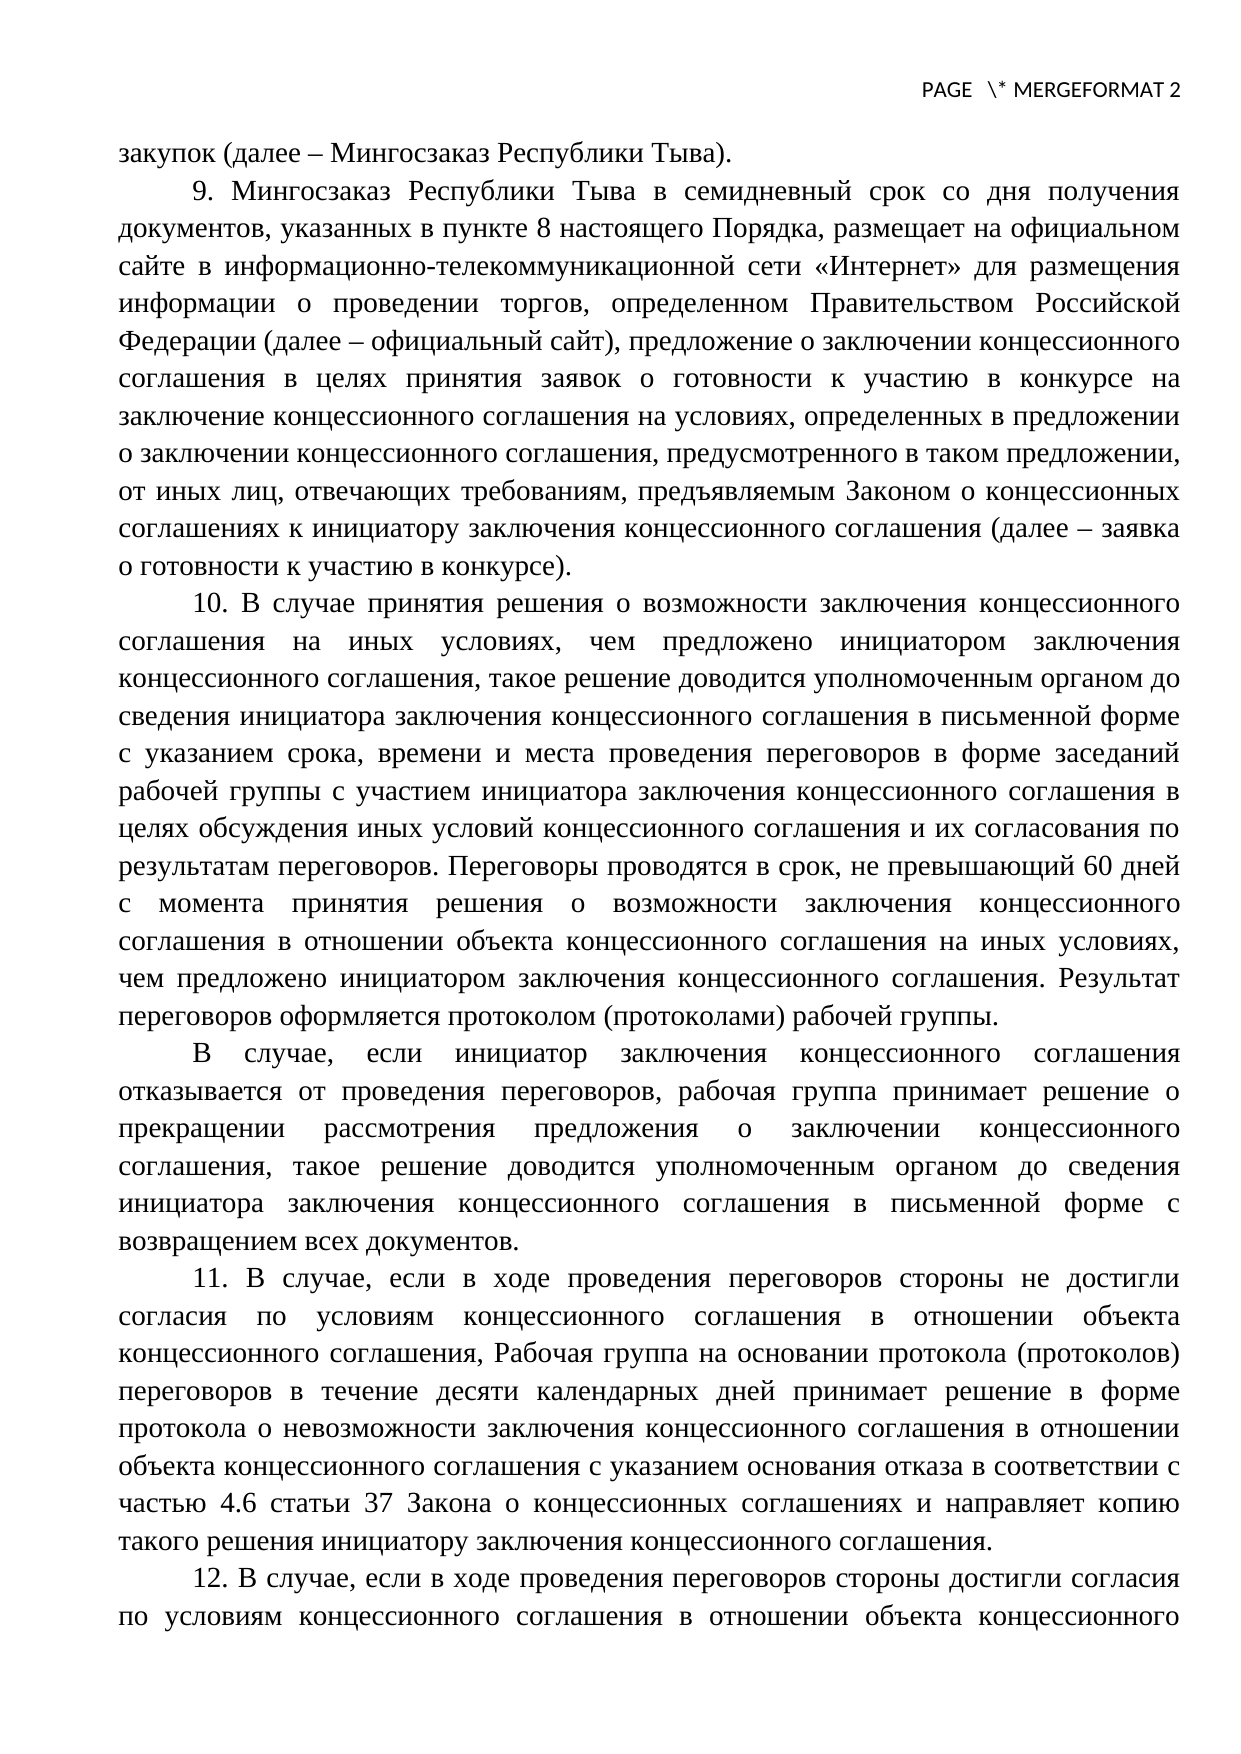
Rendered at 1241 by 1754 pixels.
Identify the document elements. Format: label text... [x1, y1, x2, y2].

text В случае, если инициатор заключения концессионного соглашения отказывается от проведения переговоров, рабочая группа принимает решение о прекращении рассмотрения предложения о заключении концессионного соглашения, такое решение доводится уполномоченным органом до сведения инициатора заключения концессионного соглашения в письменной форме с возвращением всех документов. [118, 1032, 1181, 1257]
text 9. Мингосзаказ Республики Тыва в семидневный срок со дня получения документов, указанных в пункте 8 настоящего Порядка, размещает на официальном сайте в информационно-телекоммуникационной сети «Интернет» для размещения информации о проведении торгов, определенном Правительством Российской Федерации (далее – официальный сайт), предложение о заключении концессионного соглашения в целях принятия заявок о готовности к участию в конкурсе на заключение концессионного соглашения на условиях, определенных в предложении о заключении концессионного соглашения, предусмотренного в таком предложении, от иных лиц, отвечающих требованиям, предъявляемым Законом о концессионных соглашениях к инициатору заключения концессионного соглашения (далее – заявка о готовности к участию в конкурсе). [118, 169, 1181, 582]
text 11. В случае, если в ходе проведения переговоров стороны не достигли согласия по условиям концессионного соглашения в отношении объекта концессионного соглашения, Рабочая группа на основании протокола (протоколов) переговоров в течение десяти календарных дней принимает решение в форме протокола о невозможности заключения концессионного соглашения в отношении объекта концессионного соглашения с указанием основания отказа в соответствии с частью 4.6 статьи 37 Закона о концессионных соглашениях и направляет копию такого решения инициатору заключения концессионного соглашения. [118, 1257, 1181, 1557]
text 10. В случае принятия решения о возможности заключения концессионного соглашения на иных условиях, чем предложено инициатором заключения концессионного соглашения, такое решение доводится уполномоченным органом до сведения инициатора заключения концессионного соглашения в письменной форме с указанием срока, времени и места проведения переговоров в форме заседаний рабочей группы с участием инициатора заключения концессионного соглашения в целях обсуждения иных условий концессионного соглашения и их согласования по результатам переговоров. Переговоры проводятся в срок, не превышающий 60 дней с момента принятия решения о возможности заключения концессионного соглашения в отношении объекта концессионного соглашения на иных условиях, чем предложено инициатором заключения концессионного соглашения. Результат переговоров оформляется протоколом (протоколами) рабочей группы. [118, 582, 1181, 1032]
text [118, 132, 1181, 169]
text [118, 1557, 1181, 1632]
